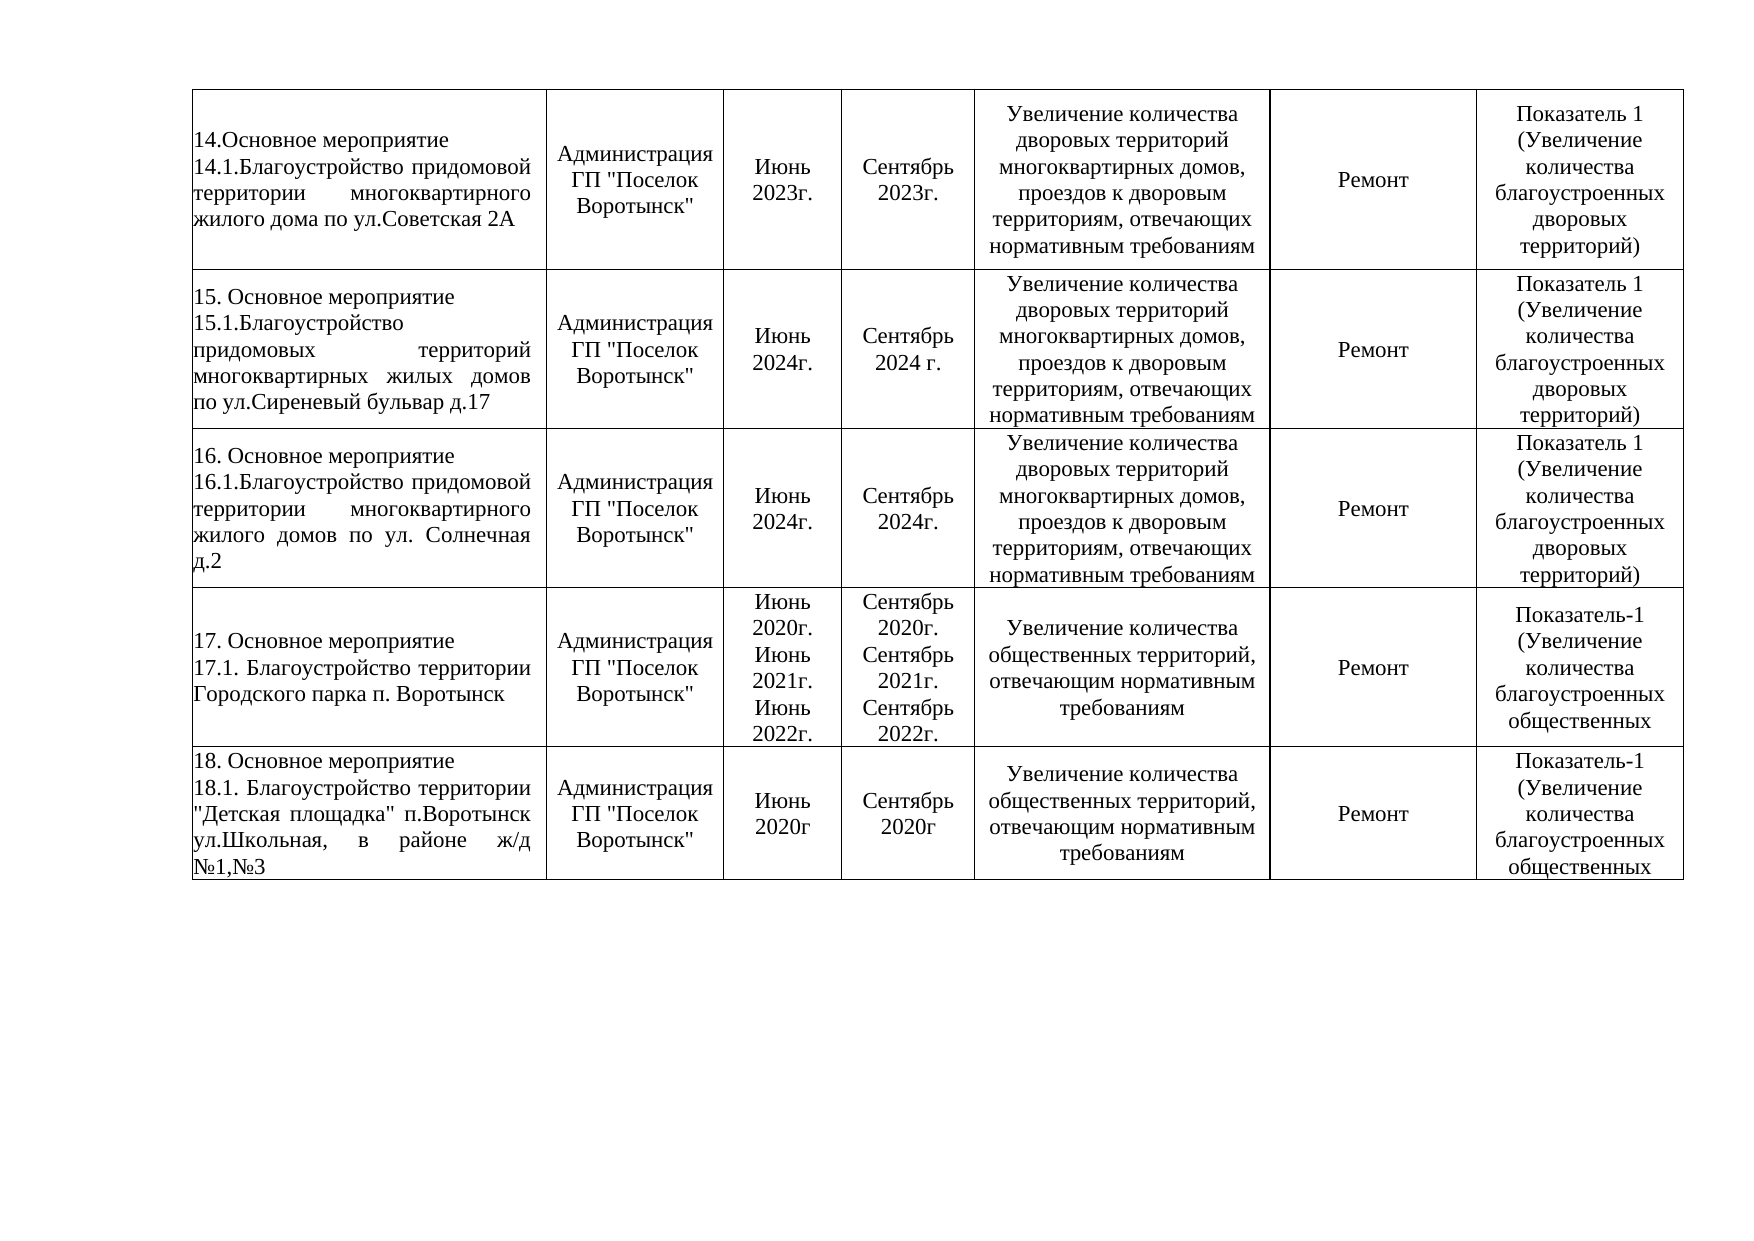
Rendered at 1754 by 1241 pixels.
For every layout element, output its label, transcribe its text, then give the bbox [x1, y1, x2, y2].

table_cell Июнь 2024г. [724, 429, 841, 587]
table_cell 18. Основное мероприятие 18.1. Благоустройство территории "Детская площадка" п.Воротынск ул.Школьная, в районе ж/д №1,№3 [193, 747, 546, 879]
table_cell Ремонт [1271, 429, 1476, 587]
table_cell 14.Основное мероприятие 14.1.Благоустройство придомовой территории многоквартирного жилого дома по ул.Советская 2А [193, 90, 546, 269]
table_cell Показатель-1 (Увеличение количества благоустроенных общественных [1477, 588, 1683, 746]
table_cell Сентябрь 2024 г. [842, 270, 974, 428]
table_cell Администрация ГП "Поселок Воротынск" [547, 429, 723, 587]
table_cell Июнь 2024г. [724, 270, 841, 428]
table_cell Администрация ГП "Поселок Воротынск" [547, 747, 723, 879]
table_cell Ремонт [1271, 90, 1476, 269]
table_cell Показатель 1 (Увеличение количества благоустроенных дворовых территорий) [1477, 429, 1683, 587]
table_cell 17. Основное мероприятие 17.1. Благоустройство территории Городского парка п. Воротынск [193, 588, 546, 746]
table_cell Июнь 2020г. Июнь 2021г. Июнь 2022г. [724, 588, 841, 746]
table_cell Сентябрь 2020г. Сентябрь 2021г. Сентябрь 2022г. [842, 588, 974, 746]
table_cell 16. Основное мероприятие 16.1.Благоустройство придомовой территории многоквартирного жилого домов по ул. Солнечная д.2 [193, 429, 546, 587]
table_cell Увеличение количества дворовых территорий многоквартирных домов, проездов к дворовым территориям, отвечающих нормативным требованиям [975, 270, 1269, 428]
table_cell Показатель-1 (Увеличение количества благоустроенных общественных [1477, 747, 1683, 879]
table_cell Показатель 1 (Увеличение количества благоустроенных дворовых территорий) [1477, 270, 1683, 428]
table_cell Увеличение количества общественных территорий, отвечающим нормативным требованиям [975, 747, 1269, 879]
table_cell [547, 90, 723, 269]
table_cell Увеличение количества общественных территорий, отвечающим нормативным требованиям [975, 588, 1269, 746]
table_cell Сентябрь 2023г. [842, 90, 974, 269]
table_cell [1477, 90, 1683, 269]
table_cell Ремонт [1271, 747, 1476, 879]
table_cell Ремонт [1271, 270, 1476, 428]
table_cell 15. Основное мероприятие 15.1.Благоустройство придомовых территорий многоквартирных жилых домов по ул.Сиреневый бульвар д.17 [193, 270, 546, 428]
table_cell Июнь 2020г [724, 747, 841, 879]
table_cell Увеличение количества дворовых территорий многоквартирных домов, проездов к дворовым территориям, отвечающих нормативным требованиям [975, 429, 1269, 587]
table_cell Администрация ГП "Поселок Воротынск" [547, 270, 723, 428]
table_cell Сентябрь 2020г [842, 747, 974, 879]
table_cell Администрация ГП "Поселок Воротынск" [547, 588, 723, 746]
table_cell Сентябрь 2024г. [842, 429, 974, 587]
table_cell Июнь 2023г. [724, 90, 841, 269]
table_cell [975, 90, 1269, 269]
table_cell Ремонт [1271, 588, 1476, 746]
